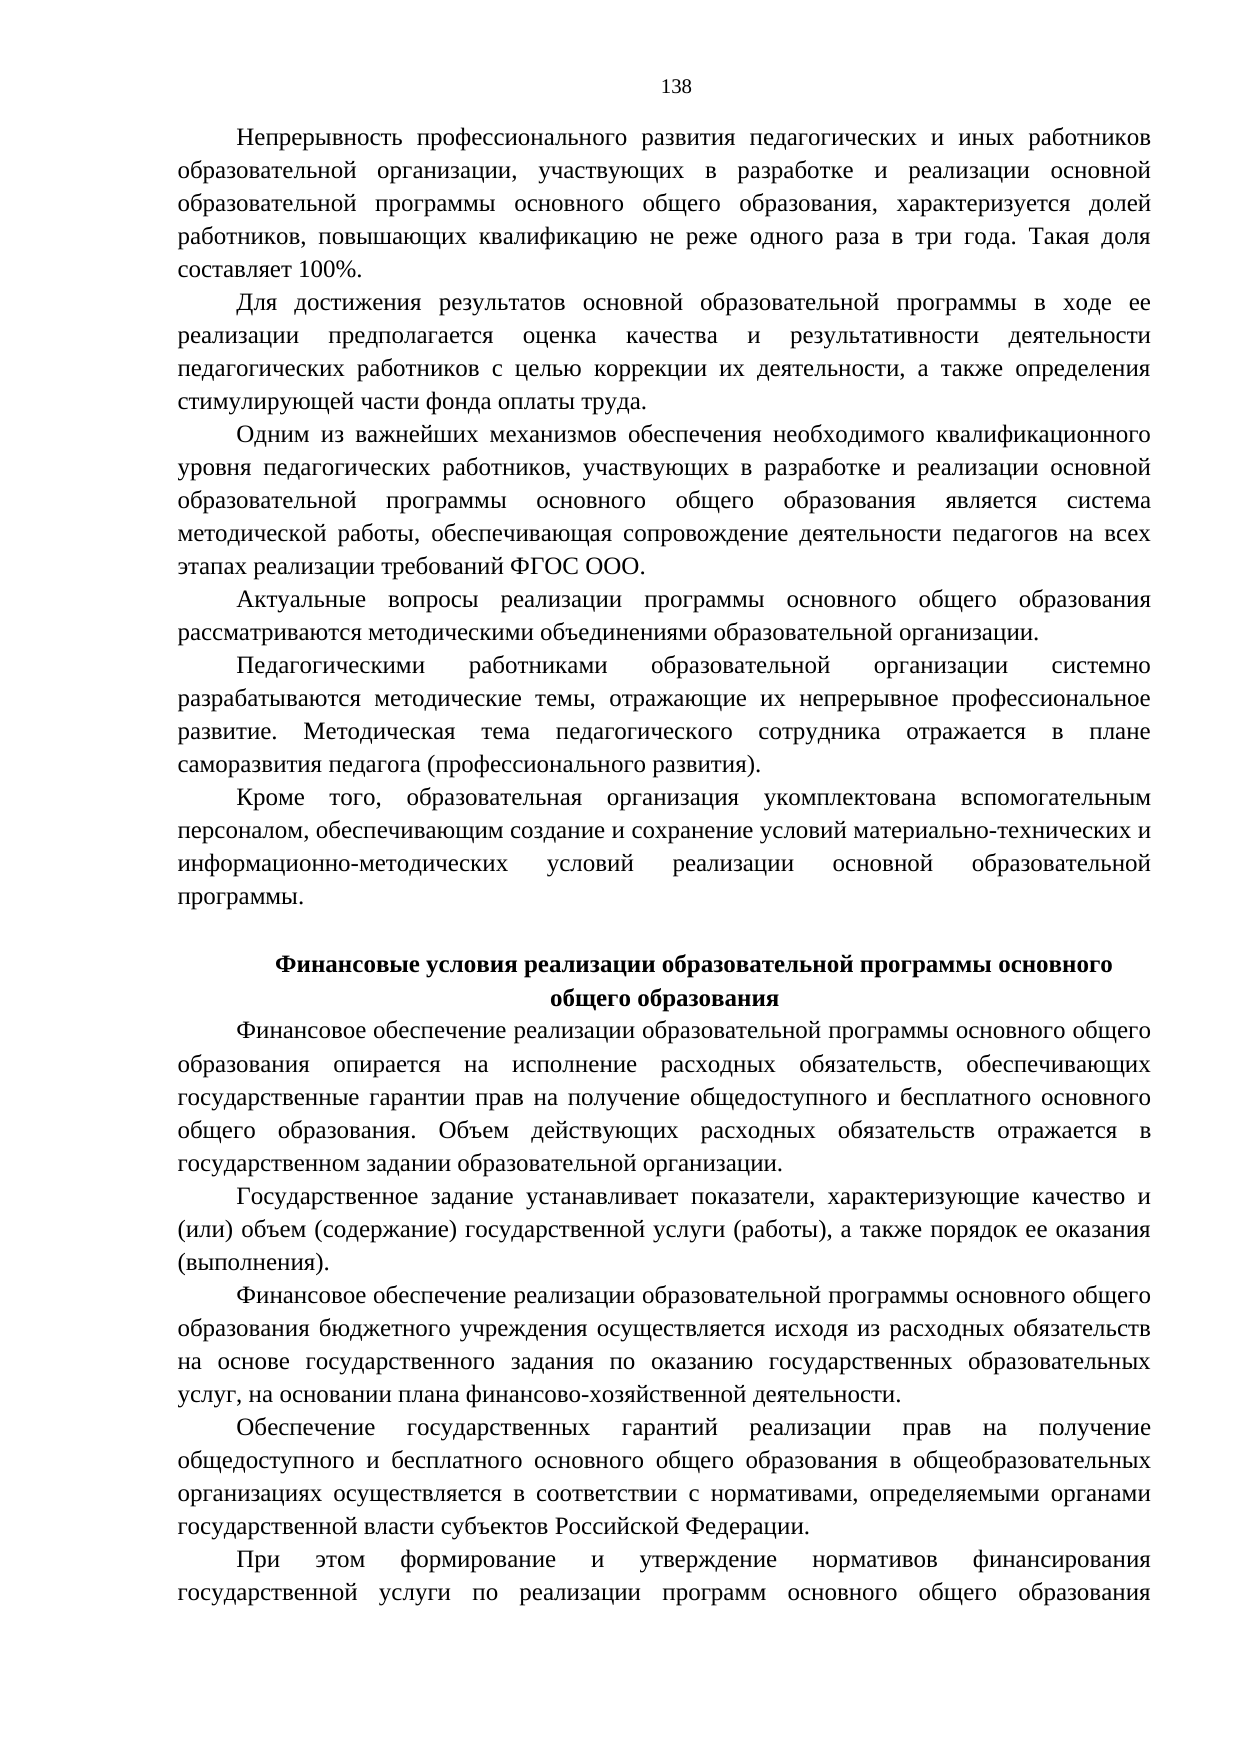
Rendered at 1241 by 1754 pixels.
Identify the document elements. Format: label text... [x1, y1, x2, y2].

text Финансовые условия реализации образовательной программы основного общего образования [177, 949, 1152, 1011]
text Педагогическими работниками образовательной организации системно разрабатываются методические темы, отражающие их непрерывное профессиональное развитие. Методическая тема педагогического сотрудника отражается в плане саморазвития педагога (профессионального развития). [177, 650, 1152, 778]
text Для достижения результатов основной образовательной программы в ходе ее реализации предполагается оценка качества и результативности деятельности педагогических работников с целью коррекции их деятельности, а также определения стимулирующей части фонда оплаты труда. [177, 287, 1152, 415]
text Кроме того, образовательная организация укомплектована вспомогательным персоналом, обеспечивающим создание и сохранение условий материально-технических и информационно-методических условий реализации основной образовательной программы. [177, 782, 1152, 910]
text Одним из важнейших механизмов обеспечения необходимого квалификационного уровня педагогических работников, участвующих в разработке и реализации основной образовательной программы основного общего образования является система методической работы, обеспечивающая сопровождение деятельности педагогов на всех этапах реализации требований ФГОС ООО. [177, 419, 1152, 580]
text Актуальные вопросы реализации программы основного общего образования рассматриваются методическими объединениями образовательной организации. [177, 584, 1152, 646]
text Финансовое обеспечение реализации образовательной программы основного общего образования бюджетного учреждения осуществляется исходя из расходных обязательств на основе государственного задания по оказанию государственных образовательных услуг, на основании плана финансово-хозяйственной деятельности. [177, 1280, 1152, 1408]
text Непрерывность профессионального развития педагогических и иных работников образовательной организации, участвующих в разработке и реализации основной образовательной программы основного общего образования, характеризуется долей работников, повышающих квалификацию не реже одного раза в три года. Такая доля составляет 100%. [177, 122, 1152, 283]
text Финансовое обеспечение реализации образовательной программы основного общего образования опирается на исполнение расходных обязательств, обеспечивающих государственные гарантии прав на получение общедоступного и бесплатного основного общего образования. Объем действующих расходных обязательств отражается в государственном задании образовательной организации. [177, 1016, 1152, 1176]
text Государственное задание устанавливает показатели, характеризующие качество и (или) объем (содержание) государственной услуги (работы), а также порядок ее оказания (выполнения). [177, 1181, 1152, 1276]
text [177, 1544, 1152, 1606]
text Обеспечение государственных гарантий реализации прав на получение общедоступного и бесплатного основного общего образования в общеобразовательных организациях осуществляется в соответствии с нормативами, определяемыми органами государственной власти субъектов Российской Федерации. [177, 1412, 1152, 1540]
